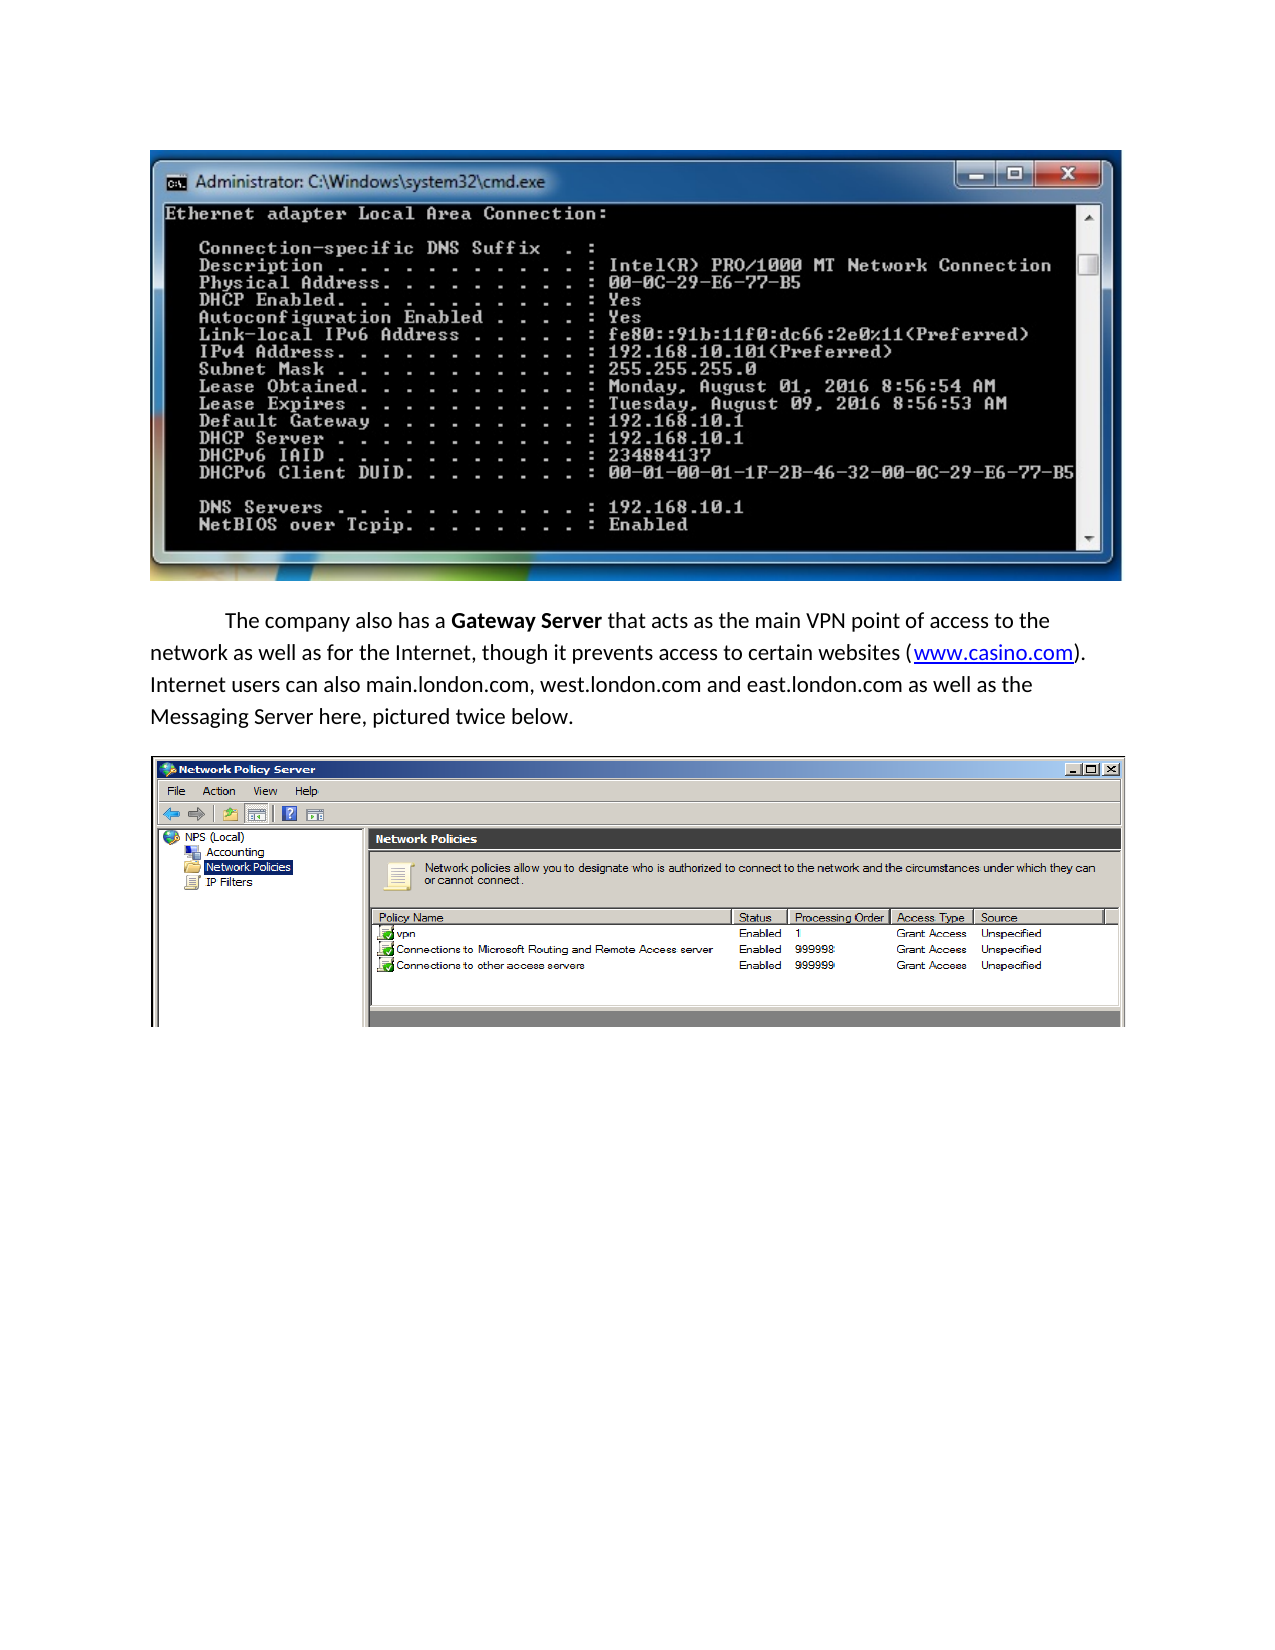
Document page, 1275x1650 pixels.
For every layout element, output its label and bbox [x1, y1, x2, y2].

picture [150, 150, 1125, 581]
picture [150, 755, 1125, 1027]
